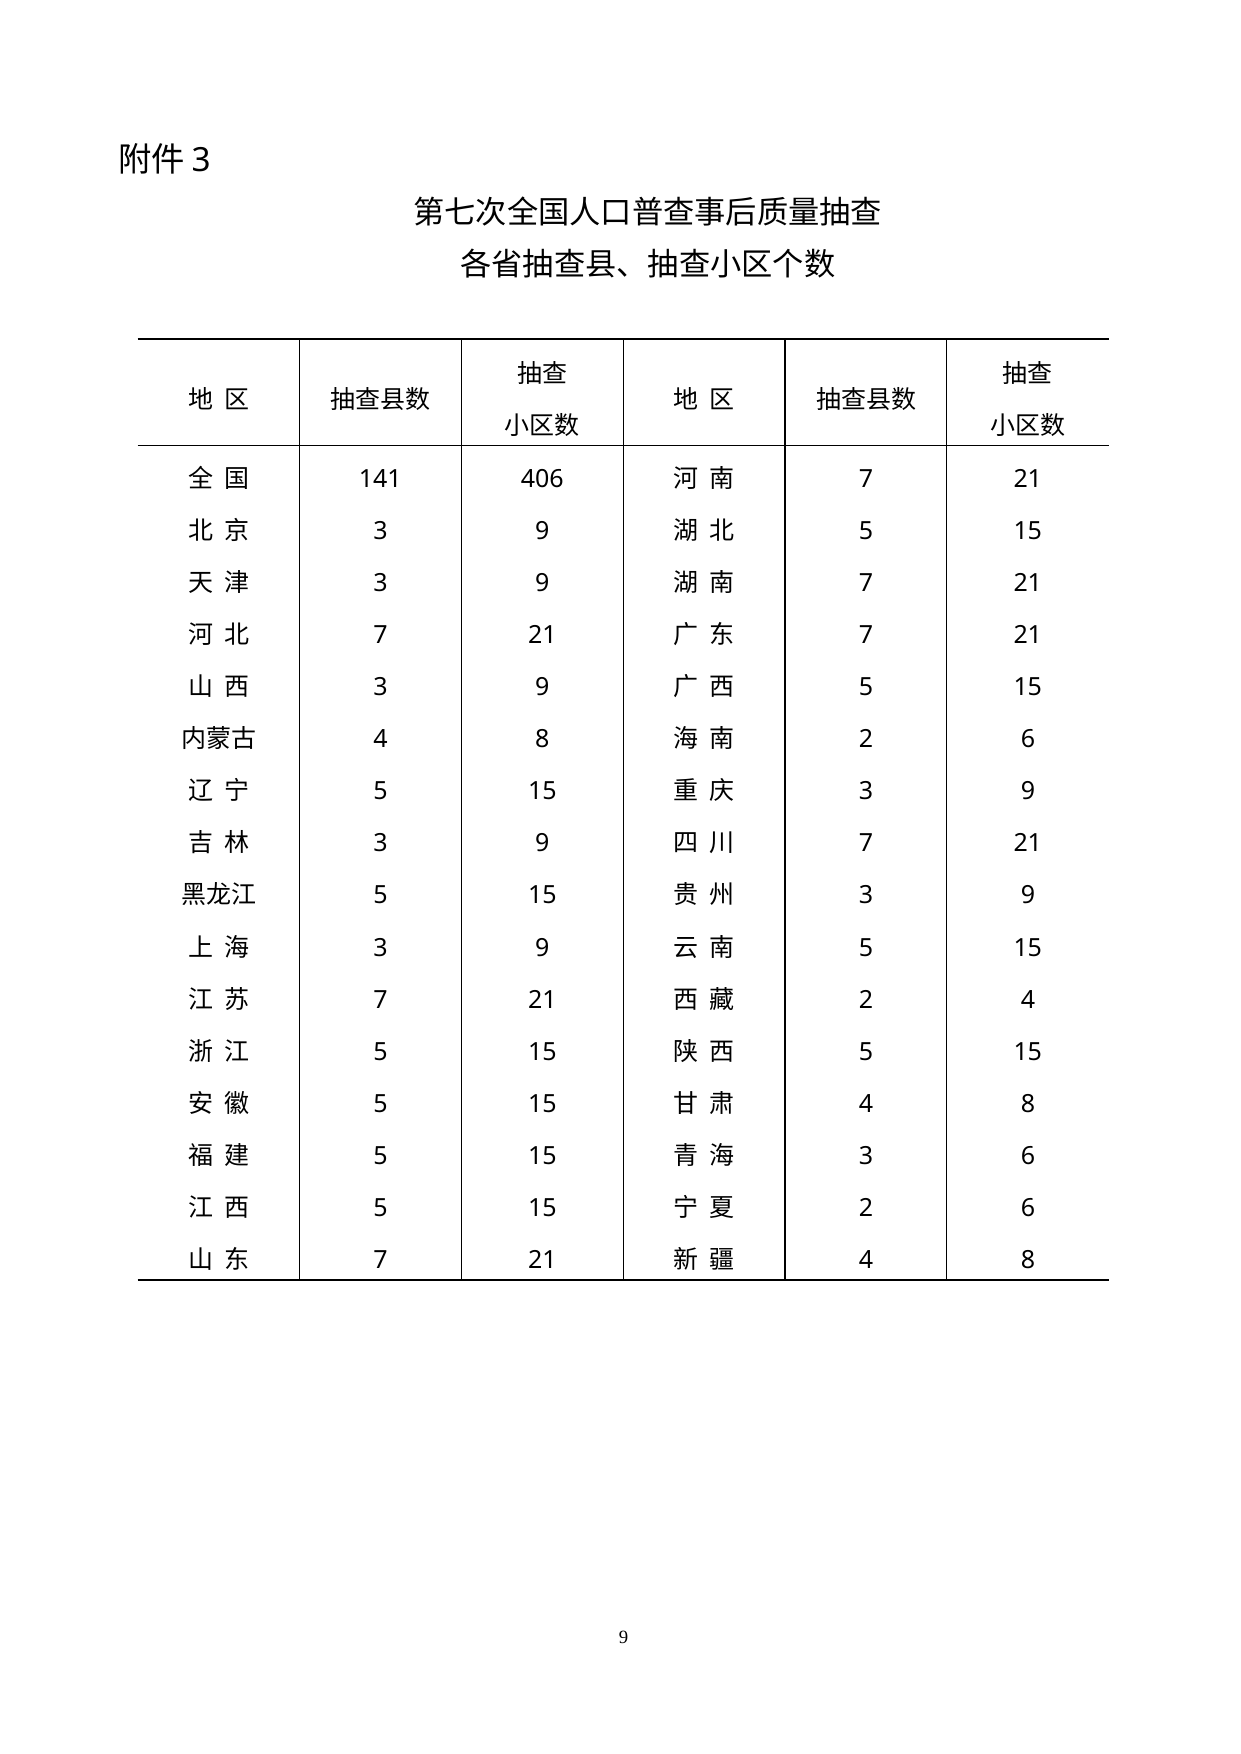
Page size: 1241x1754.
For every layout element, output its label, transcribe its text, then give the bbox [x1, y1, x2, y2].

table_header 抽查县数 [300, 340, 461, 444]
table_cell 2 [786, 706, 946, 758]
table_cell 21 [947, 550, 1109, 602]
table_cell 5 [786, 498, 946, 550]
table_cell 广 东 [624, 602, 784, 654]
table_cell 21 [462, 1227, 623, 1279]
table_cell 吉 林 [138, 810, 299, 862]
table_cell 河 北 [138, 602, 299, 654]
table_cell 湖 南 [624, 550, 784, 602]
table_cell 7 [786, 446, 946, 498]
table_cell 7 [786, 550, 946, 602]
table_cell 浙 江 [138, 1019, 299, 1071]
table_cell 4 [786, 1227, 946, 1279]
table_cell 6 [947, 1123, 1109, 1175]
table_header 抽查县数 [786, 340, 946, 444]
table_cell 406 [462, 446, 623, 498]
table_cell 3 [300, 550, 461, 602]
table_cell 陕 西 [624, 1019, 784, 1071]
table_cell 全 国 [138, 446, 299, 498]
table_cell 宁 夏 [624, 1175, 784, 1227]
table_cell 9 [462, 498, 623, 550]
table_cell 7 [786, 602, 946, 654]
table_cell 21 [462, 966, 623, 1018]
table_cell 15 [462, 1123, 623, 1175]
table_cell 甘 肃 [624, 1071, 784, 1123]
table_cell 黑龙江 [138, 862, 299, 914]
table_cell 新 疆 [624, 1227, 784, 1279]
table_cell 3 [786, 758, 946, 810]
table_cell 21 [947, 810, 1109, 862]
table_cell 8 [947, 1071, 1109, 1123]
table_cell 海 南 [624, 706, 784, 758]
table_cell 21 [462, 602, 623, 654]
table_cell 河 南 [624, 446, 784, 498]
table_cell 北 京 [138, 498, 299, 550]
table_cell 福 建 [138, 1123, 299, 1175]
table_cell 5 [300, 862, 461, 914]
table_cell 湖 北 [624, 498, 784, 550]
table_cell 141 [300, 446, 461, 498]
table_cell 5 [786, 654, 946, 706]
table_cell 15 [462, 1071, 623, 1123]
table_cell 15 [462, 1019, 623, 1071]
table_header 地 区 [138, 340, 299, 444]
table_cell 辽 宁 [138, 758, 299, 810]
table_cell 5 [300, 1123, 461, 1175]
table_cell 云 南 [624, 914, 784, 966]
table_cell 贵 州 [624, 862, 784, 914]
table_cell 江 西 [138, 1175, 299, 1227]
table_cell 5 [786, 1019, 946, 1071]
table_cell 21 [947, 446, 1109, 498]
table_cell 内蒙古 [138, 706, 299, 758]
text 第七次全国人口普查事后质量抽查 [118, 182, 1128, 234]
table_cell 21 [947, 602, 1109, 654]
table_cell 4 [947, 966, 1109, 1018]
table_cell 山 西 [138, 654, 299, 706]
table_cell 15 [462, 1175, 623, 1227]
table_cell 5 [300, 1071, 461, 1123]
table_cell 9 [947, 758, 1109, 810]
table_cell 广 西 [624, 654, 784, 706]
table_cell 8 [462, 706, 623, 758]
table_cell 3 [786, 862, 946, 914]
table_cell 9 [947, 862, 1109, 914]
table_cell 9 [462, 654, 623, 706]
table_cell 2 [786, 1175, 946, 1227]
table_cell 3 [300, 810, 461, 862]
table_cell 5 [786, 914, 946, 966]
table_cell 9 [462, 550, 623, 602]
table_cell 4 [786, 1071, 946, 1123]
table_cell 15 [462, 862, 623, 914]
table_cell 5 [300, 1019, 461, 1071]
table_cell 8 [947, 1227, 1109, 1279]
table_cell 15 [947, 914, 1109, 966]
table_header 地 区 [624, 340, 784, 444]
table_header 抽查 小区数 [462, 340, 623, 444]
table_cell 5 [300, 758, 461, 810]
table_cell 山 东 [138, 1227, 299, 1279]
table_cell 4 [300, 706, 461, 758]
table_cell 7 [300, 602, 461, 654]
table_cell 2 [786, 966, 946, 1018]
table_cell 15 [947, 498, 1109, 550]
table_cell 6 [947, 706, 1109, 758]
table_cell 15 [947, 1019, 1109, 1071]
table_cell 天 津 [138, 550, 299, 602]
text 附件3 [118, 130, 1128, 182]
table_cell 安 徽 [138, 1071, 299, 1123]
table_cell 江 苏 [138, 966, 299, 1018]
table_cell 四 川 [624, 810, 784, 862]
table_cell 6 [947, 1175, 1109, 1227]
table_cell 9 [462, 914, 623, 966]
table_cell 9 [462, 810, 623, 862]
table_cell 7 [300, 1227, 461, 1279]
table_cell 青 海 [624, 1123, 784, 1175]
text 各省抽查县、抽查小区个数 [118, 234, 1128, 286]
table_cell 上 海 [138, 914, 299, 966]
table_cell 西 藏 [624, 966, 784, 1018]
table_cell 3 [300, 654, 461, 706]
table_cell 5 [300, 1175, 461, 1227]
table_cell 15 [947, 654, 1109, 706]
table_cell 7 [786, 810, 946, 862]
table_cell 15 [462, 758, 623, 810]
table_cell 3 [300, 498, 461, 550]
table_cell 重 庆 [624, 758, 784, 810]
table_cell 3 [786, 1123, 946, 1175]
table_cell 3 [300, 914, 461, 966]
table_header 抽查 小区数 [947, 340, 1109, 444]
table_cell 7 [300, 966, 461, 1018]
